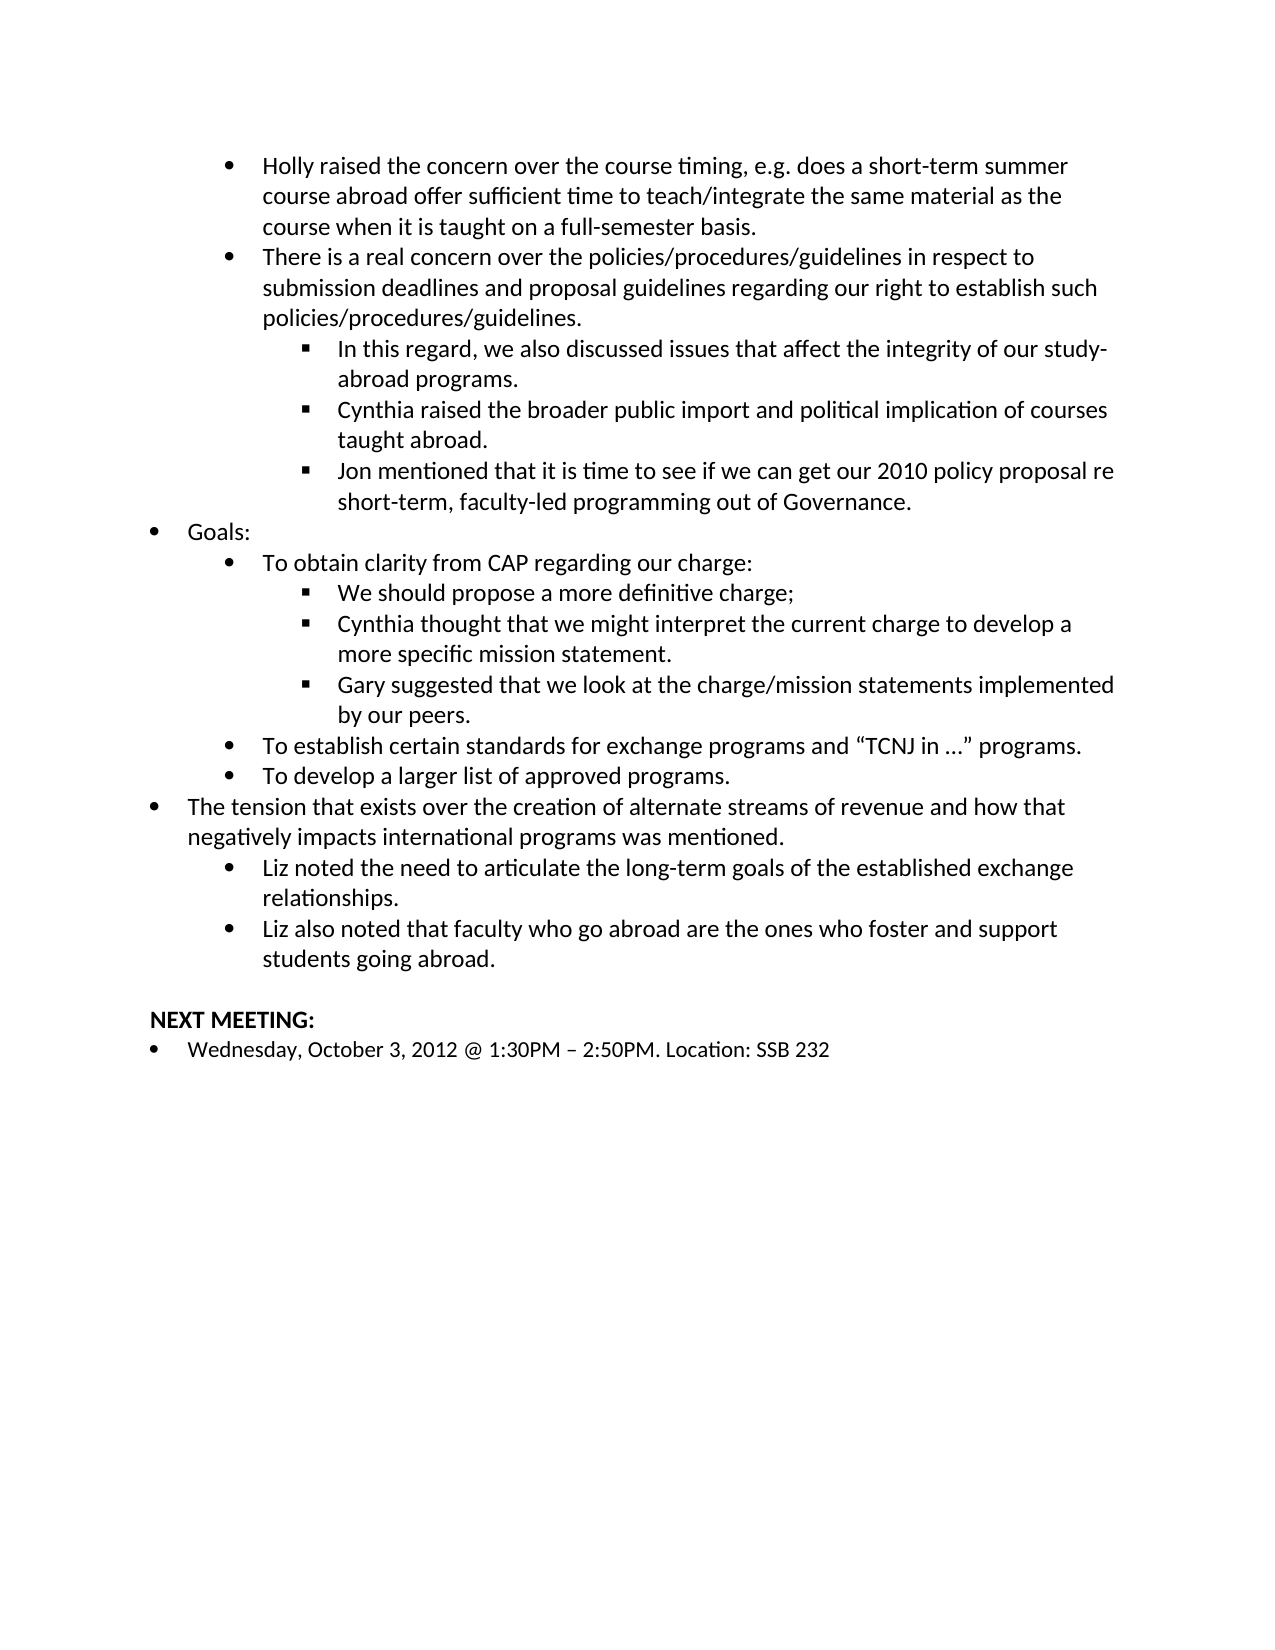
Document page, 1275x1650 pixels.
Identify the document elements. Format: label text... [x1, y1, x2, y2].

list Jon mentioned that it is time to see if we can get our 2010 policy proposal re short-term, faculty-led programming out of Governance. [300, 455, 1125, 516]
list Goals: [150, 516, 1125, 547]
list To obtain clarity from CAP regarding our charge: [225, 547, 1125, 577]
list There is a real concern over the policies/procedures/guidelines in respect to submission deadlines and proposal guidelines regarding our right to establish such policies/procedures/guidelines. [225, 242, 1125, 333]
list Cynthia raised the broader public import and political implication of courses taught abroad. [300, 394, 1125, 455]
list We should propose a more definitive charge; [300, 577, 1125, 608]
list Liz noted the need to articulate the long-term goals of the established exchange relationships. [225, 852, 1125, 913]
list The tension that exists over the creation of alternate streams of revenue and how that negatively impacts international programs was mentioned. [150, 791, 1125, 852]
text NEXT MEETING: [150, 1004, 1125, 1035]
list To develop a larger list of approved programs. [225, 760, 1125, 791]
list Cynthia thought that we might interpret the current charge to develop a more specific mission statement. [300, 608, 1125, 669]
list Liz also noted that faculty who go abroad are the ones who foster and support students going abroad. [225, 913, 1125, 974]
list Gary suggested that we look at the charge/mission statements implemented by our peers. [300, 669, 1125, 730]
list Holly raised the concern over the course timing, e.g. does a short-term summer course abroad offer sufficient time to teach/integrate the same material as the course when it is taught on a full-semester basis. [225, 150, 1125, 242]
list To establish certain standards for exchange programs and “TCNJ in …” programs. [225, 730, 1125, 760]
list Wednesday, October 3, 2012 @ 1:30PM – 2:50PM. Location: SSB 232 [150, 1035, 1125, 1063]
list In this regard, we also discussed issues that affect the integrity of our study-abroad programs. [300, 333, 1125, 394]
